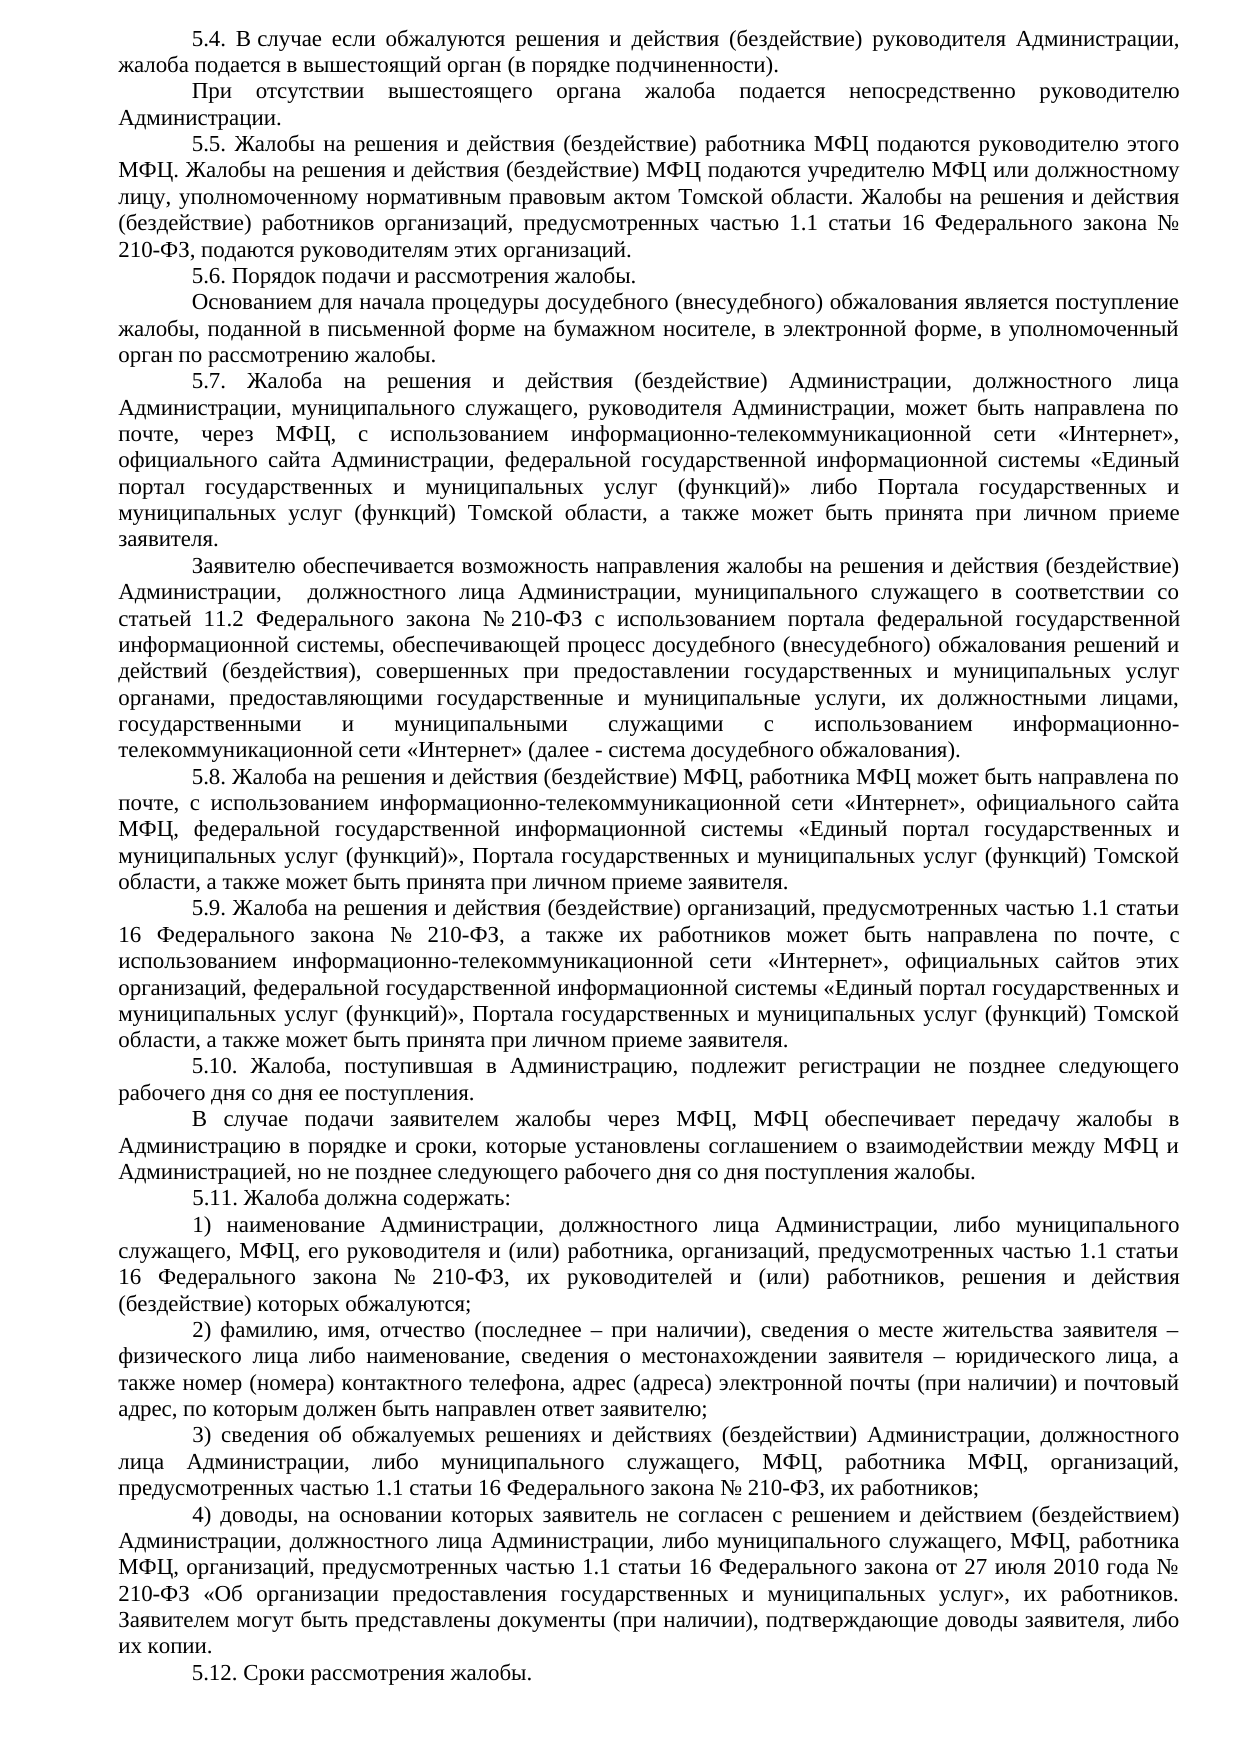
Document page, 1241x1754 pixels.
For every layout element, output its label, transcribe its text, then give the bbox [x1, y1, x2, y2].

text 5.12. Сроки рассмотрения жалобы. [118, 1659, 1181, 1685]
text 5.9. Жалоба на решения и действия (бездействие) организаций, предусмотренных частью 1.1 статьи 16 Федерального закона № 210-ФЗ, а также их работников может быть направлена по почте, с использованием информационно-телекоммуникационной сети «Интернет», официальных сайтов этих организаций, федеральной государственной информационной системы «Единый портал государственных и муниципальных услуг (функций)», Портала государственных и муниципальных услуг (функций) Томской области, а также может быть принята при личном приеме заявителя. [118, 894, 1181, 1053]
text 1) наименование Администрации, должностного лица Администрации, либо муниципального служащего, МФЦ, его руководителя и (или) работника, организаций, предусмотренных частью 1.1 статьи 16 Федерального закона № 210-ФЗ, их руководителей и (или) работников, решения и действия (бездействие) которых обжалуются; [118, 1211, 1181, 1316]
text 5.5. Жалобы на решения и действия (бездействие) работника МФЦ подаются руководителю этого МФЦ. Жалобы на решения и действия (бездействие) МФЦ подаются учредителю МФЦ или должностному лицу, уполномоченному нормативным правовым актом Томской области. Жалобы на решения и действия (бездействие) работников организаций, предусмотренных частью 1.1 статьи 16 Федерального закона № 210-ФЗ, подаются руководителям этих организаций. [118, 130, 1181, 262]
text 4) доводы, на основании которых заявитель не согласен с решением и действием (бездействием) Администрации, должностного лица Администрации, либо муниципального служащего, МФЦ, работника МФЦ, организаций, предусмотренных частью 1.1 статьи 16 Федерального закона от 27 июля 2010 года № 210-ФЗ «Об организации предоставления государственных и муниципальных услуг», их работников. Заявителем могут быть представлены документы (при наличии), подтверждающие доводы заявителя, либо их копии. [118, 1501, 1181, 1659]
text 3) сведения об обжалуемых решениях и действиях (бездействии) Администрации, должностного лица Администрации, либо муниципального служащего, МФЦ, работника МФЦ, организаций, предусмотренных частью 1.1 статьи 16 Федерального закона № 210-ФЗ, их работников; [118, 1422, 1181, 1501]
text Заявителю обеспечивается возможность направления жалобы на решения и действия (бездействие) Администрации, должностного лица Администрации, муниципального служащего в соответствии со статьей 11.2 Федерального закона № 210-ФЗ с использованием портала федеральной государственной информационной системы, обеспечивающей процесс досудебного (внесудебного) обжалования решений и действий (бездействия), совершенных при предоставлении государственных и муниципальных услуг органами, предоставляющими государственные и муниципальные услуги, их должностными лицами, государственными и муниципальными служащими с использованием информационно-телекоммуникационной сети «Интернет» (далее - система досудебного обжалования). [118, 552, 1181, 763]
text 5.10. Жалоба, поступившая в Администрацию, подлежит регистрации не позднее следующего рабочего дня со дня ее поступления. [118, 1053, 1181, 1105]
text 5.4. В случае если обжалуются решения и действия (бездействие) руководителя Администрации, жалоба подается в вышестоящий орган (в порядке подчиненности). [118, 25, 1181, 77]
text Основанием для начала процедуры досудебного (внесудебного) обжалования является поступление жалобы, поданной в письменной форме на бумажном носителе, в электронной форме, в уполномоченный орган по рассмотрению жалобы. [118, 288, 1181, 367]
text 5.6. Порядок подачи и рассмотрения жалобы. [118, 262, 1181, 288]
text В случае подачи заявителем жалобы через МФЦ, МФЦ обеспечивает передачу жалобы в Администрацию в порядке и сроки, которые установлены соглашением о взаимодействии между МФЦ и Администрацией, но не позднее следующего рабочего дня со дня поступления жалобы. [118, 1105, 1181, 1184]
text 5.11. Жалоба должна содержать: [118, 1184, 1181, 1211]
text 2) фамилию, имя, отчество (последнее – при наличии), сведения о месте жительства заявителя – физического лица либо наименование, сведения о местонахождении заявителя – юридического лица, а также номер (номера) контактного телефона, адрес (адреса) электронной почты (при наличии) и почтовый адрес, по которым должен быть направлен ответ заявителю; [118, 1316, 1181, 1422]
text 5.7. Жалоба на решения и действия (бездействие) Администрации, должностного лица Администрации, муниципального служащего, руководителя Администрации, может быть направлена по почте, через МФЦ, с использованием информационно-телекоммуникационной сети «Интернет», официального сайта Администрации, федеральной государственной информационной системы «Единый портал государственных и муниципальных услуг (функций)» либо Портала государственных и муниципальных услуг (функций) Томской области, а также может быть принята при личном приеме заявителя. [118, 367, 1181, 552]
text При отсутствии вышестоящего органа жалоба подается непосредственно руководителю Администрации. [118, 77, 1181, 130]
text 5.8. Жалоба на решения и действия (бездействие) МФЦ, работника МФЦ может быть направлена по почте, с использованием информационно-телекоммуникационной сети «Интернет», официального сайта МФЦ, федеральной государственной информационной системы «Единый портал государственных и муниципальных услуг (функций)», Портала государственных и муниципальных услуг (функций) Томской области, а также может быть принята при личном приеме заявителя. [118, 763, 1181, 894]
